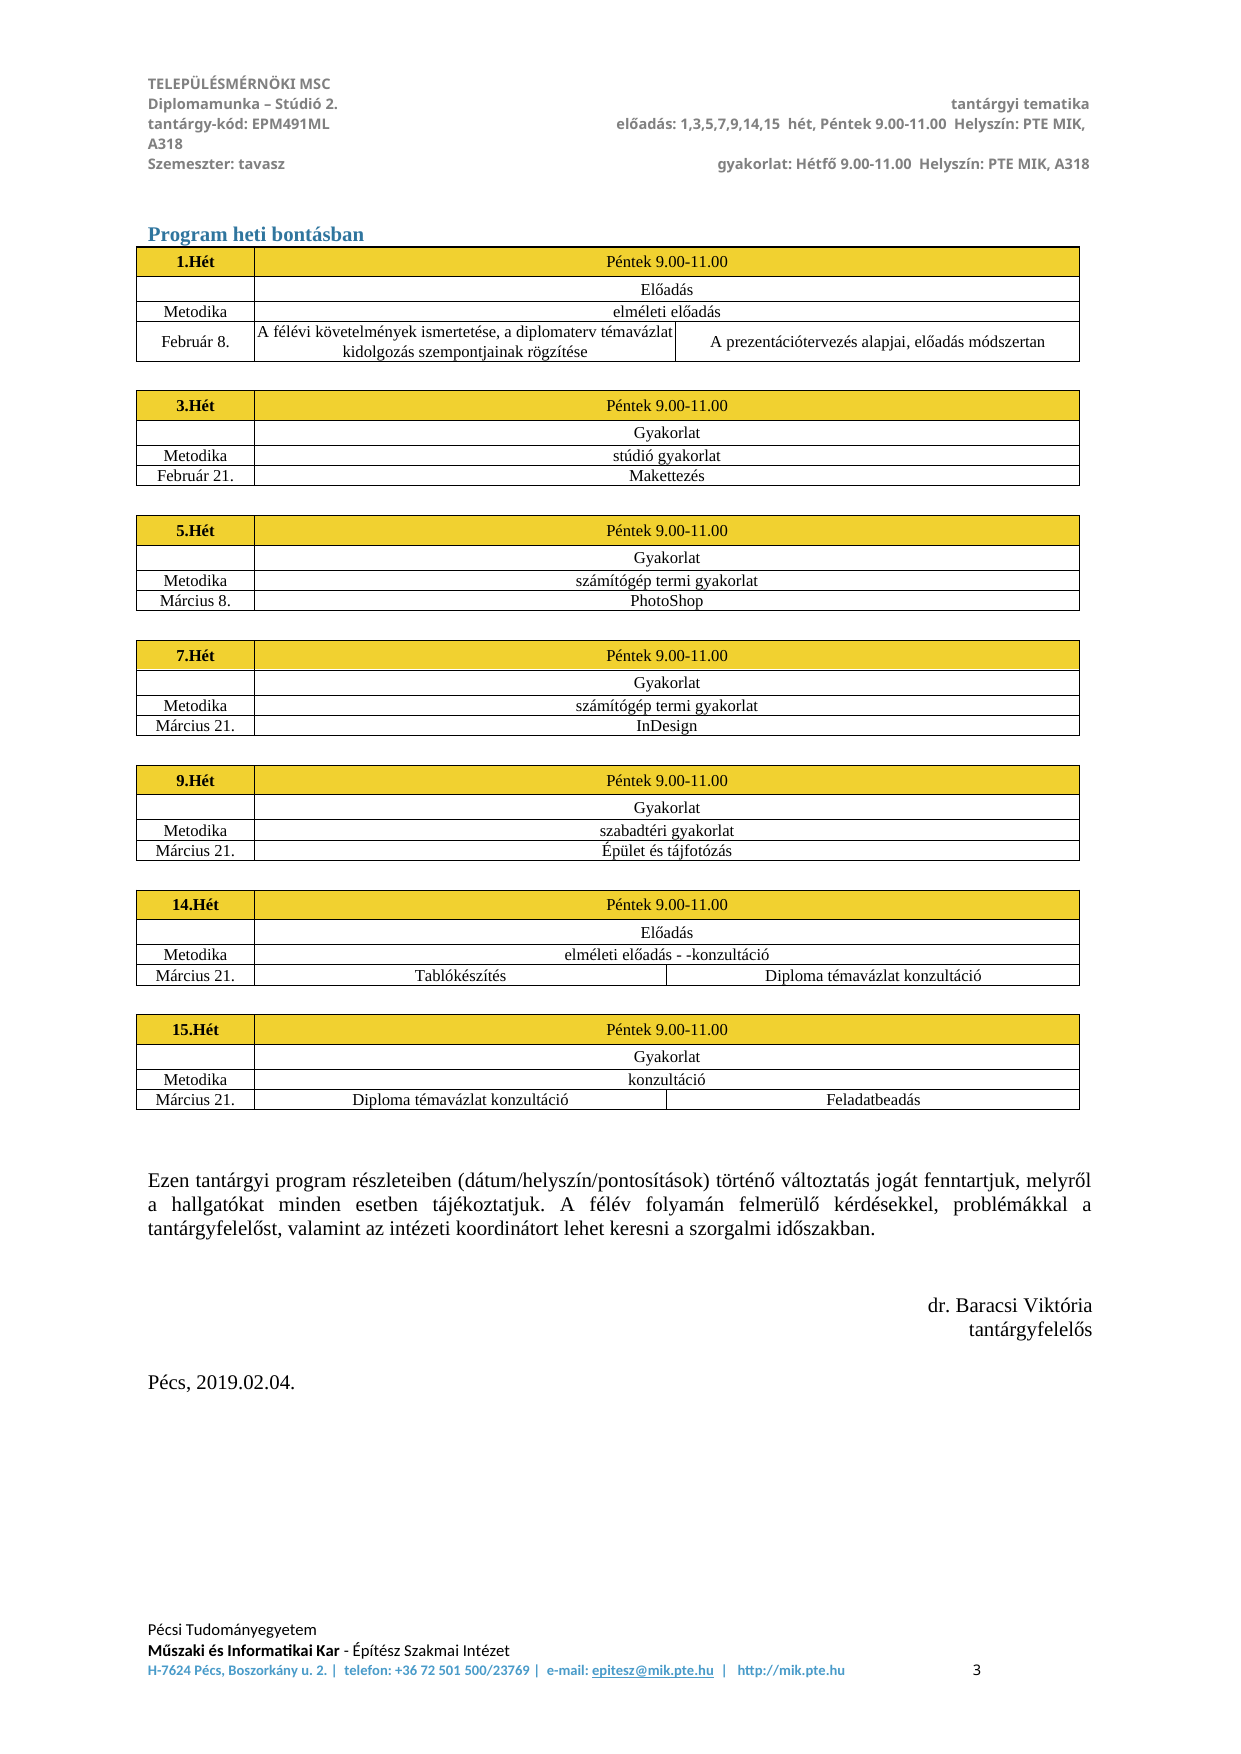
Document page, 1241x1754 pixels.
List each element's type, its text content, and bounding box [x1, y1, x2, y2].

table_header 7.Hét [137, 641, 254, 669]
table_cell számítógép termi gyakorlat [255, 696, 1079, 715]
table_cell Makettezés [255, 466, 1079, 485]
table_header 9.Hét [137, 766, 254, 794]
table_cell Épület és tájfotózás [255, 841, 1079, 860]
table_header Péntek 9.00-11.00 [255, 891, 1079, 919]
table_header 5.Hét [137, 516, 254, 545]
table_cell Metodika [137, 696, 254, 715]
table_cell Diploma témavázlat konzultáció [667, 965, 1079, 984]
table_cell Március 21. [137, 1090, 254, 1109]
table_cell Diploma témavázlat konzultáció [255, 1090, 666, 1109]
table_cell Metodika [137, 302, 254, 321]
table_cell [137, 421, 254, 445]
table_cell [137, 1045, 254, 1069]
table_header Péntek 9.00-11.00 [255, 248, 1079, 276]
table_cell PhotoShop [255, 591, 1079, 610]
table_cell Gyakorlat [255, 546, 1079, 570]
text tantárgyfelelős [148, 1317, 1092, 1341]
table_cell elméleti előadás - -konzultáció [255, 945, 1079, 964]
table_cell konzultáció [255, 1070, 1079, 1089]
table_cell elméleti előadás [255, 302, 1079, 321]
table_cell InDesign [255, 716, 1079, 735]
table_cell Metodika [137, 820, 254, 839]
table_header 14.Hét [137, 891, 254, 919]
table_cell Előadás [255, 277, 1079, 301]
table_header Péntek 9.00-11.00 [255, 516, 1079, 545]
table_cell Gyakorlat [255, 671, 1079, 694]
table_header Péntek 9.00-11.00 [255, 391, 1079, 420]
text dr. Baracsi Viktória [148, 1293, 1092, 1317]
table_header 1.Hét [137, 248, 254, 276]
table_cell A félévi követelmények ismertetése, a diplomaterv témavázlat kidolgozás szempontjainak rögzítése [255, 322, 675, 361]
table_cell Február 8. [137, 322, 254, 361]
table_header 15.Hét [137, 1015, 254, 1044]
table_cell Március 21. [137, 841, 254, 860]
table_cell [137, 671, 254, 694]
table_cell Március 21. [137, 965, 254, 984]
table_cell Március 8. [137, 591, 254, 610]
table_cell Tablókészítés [255, 965, 666, 984]
table_cell Gyakorlat [255, 1045, 1079, 1069]
table_cell [137, 795, 254, 819]
table_cell A prezentációtervezés alapjai, előadás módszertan [676, 322, 1079, 361]
table_cell szabadtéri gyakorlat [255, 820, 1079, 839]
table_cell Előadás [255, 920, 1079, 944]
table_header Péntek 9.00-11.00 [255, 766, 1079, 794]
table_header 3.Hét [137, 391, 254, 420]
table_cell számítógép termi gyakorlat [255, 571, 1079, 590]
text Pécs, 2019.02.04. [148, 1370, 1092, 1394]
table_cell Metodika [137, 1070, 254, 1089]
table_cell stúdió gyakorlat [255, 446, 1079, 465]
table_cell Gyakorlat [255, 421, 1079, 445]
table_header Péntek 9.00-11.00 [255, 641, 1079, 669]
table_header Péntek 9.00-11.00 [255, 1015, 1079, 1044]
table_cell Március 21. [137, 716, 254, 735]
table_cell Feladatbeadás [667, 1090, 1079, 1109]
table_cell Gyakorlat [255, 795, 1079, 819]
table_cell [137, 546, 254, 570]
table_cell Metodika [137, 945, 254, 964]
subtitle Program heti bontásban [148, 222, 1092, 246]
table_cell [137, 920, 254, 944]
table_cell Metodika [137, 446, 254, 465]
table_cell [137, 277, 254, 301]
table_cell Február 21. [137, 466, 254, 485]
table_cell Metodika [137, 571, 254, 590]
text Ezen tantárgyi program részleteiben (dátum/helyszín/pontosítások) történő változtatás jogát fenntartjuk, melyről a hallgatókat minden esetben tájékoztatjuk. A félév folyamán felmerülő kérdésekkel, problémákkal a tantárgyfelelőst, valamint az intézeti koordinátort lehet keresni a szorgalmi időszakban. [148, 1168, 1092, 1240]
